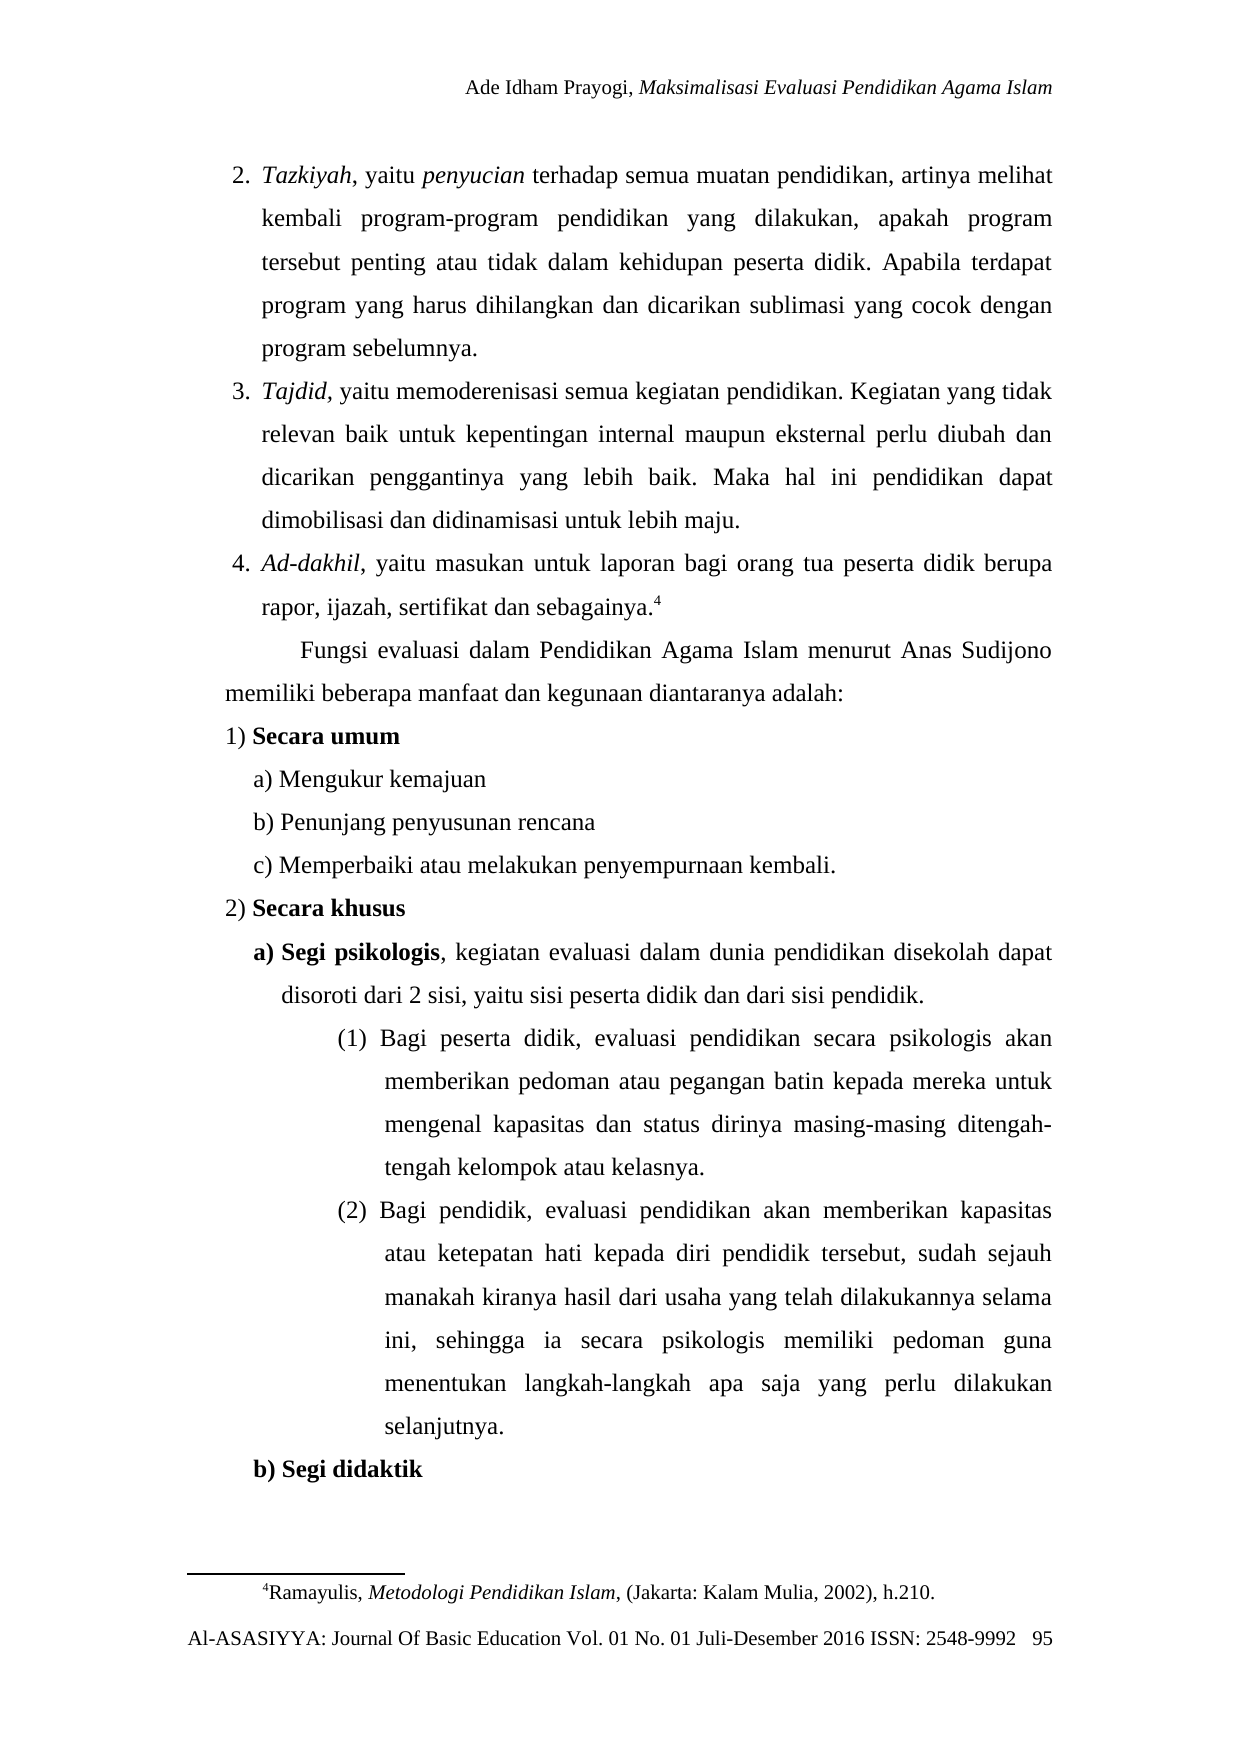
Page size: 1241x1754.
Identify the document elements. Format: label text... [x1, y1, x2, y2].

text c) Memperbaiki atau melakukan penyempurnaan kembali. [253, 850, 1053, 879]
text (2) Bagi pendidik, evaluasi pendidikan akan memberikan kapasitas atau ketepatan hati kepada diri pendidik tersebut, sudah sejauh manakah kiranya hasil dari usaha yang telah dilakukannya selama ini, sehingga ia secara psikologis memiliki pedoman guna menentukan langkah-langkah apa saja yang perlu dilakukan selanjutnya. [337, 1195, 1053, 1440]
list Tazkiyah, yaitu penyucian terhadap semua muatan pendidikan, artinya melihat kembali program-program pendidikan yang dilakukan, apakah program tersebut penting atau tidak dalam kehidupan peserta didik. Apabila terdapat program yang harus dihilangkan dan dicarikan sublimasi yang cocok dengan program sebelumnya. [232, 160, 1053, 362]
text b) Penunjang penyusunan rencana [253, 807, 1053, 836]
text 2) Secara khusus [225, 893, 1053, 922]
text Fungsi evaluasi dalam Pendidikan Agama Islam menurut Anas Sudijono memiliki beberapa manfaat dan kegunaan diantaranya adalah: [225, 635, 1053, 707]
text 1) Secara umum [225, 721, 1053, 750]
text a) Segi psikologis, kegiatan evaluasi dalam dunia pendidikan disekolah dapat disoroti dari 2 sisi, yaitu sisi peserta didik dan dari sisi pendidik. [253, 937, 1053, 1008]
list Tajdid, yaitu memoderenisasi semua kegiatan pendidikan. Kegiatan yang tidak relevan baik untuk kepentingan internal maupun eksternal perlu diubah dan dicarikan penggantinya yang lebih baik. Maka hal ini pendidikan dapat dimobilisasi dan didinamisasi untuk lebih maju. [232, 376, 1053, 534]
text (1) Bagi peserta didik, evaluasi pendidikan secara psikologis akan memberikan pedoman atau pegangan batin kepada mereka untuk mengenal kapasitas dan status dirinya masing-masing ditengah-tengah kelompok atau kelasnya. [337, 1023, 1053, 1181]
text a) Mengukur kemajuan [253, 764, 1053, 793]
text b) Segi didaktik [253, 1454, 1053, 1483]
list Ad-dakhil, yaitu masukan untuk laporan bagi orang tua peserta didik berupa rapor, ijazah, sertifikat dan sebagainya. [232, 548, 1053, 620]
